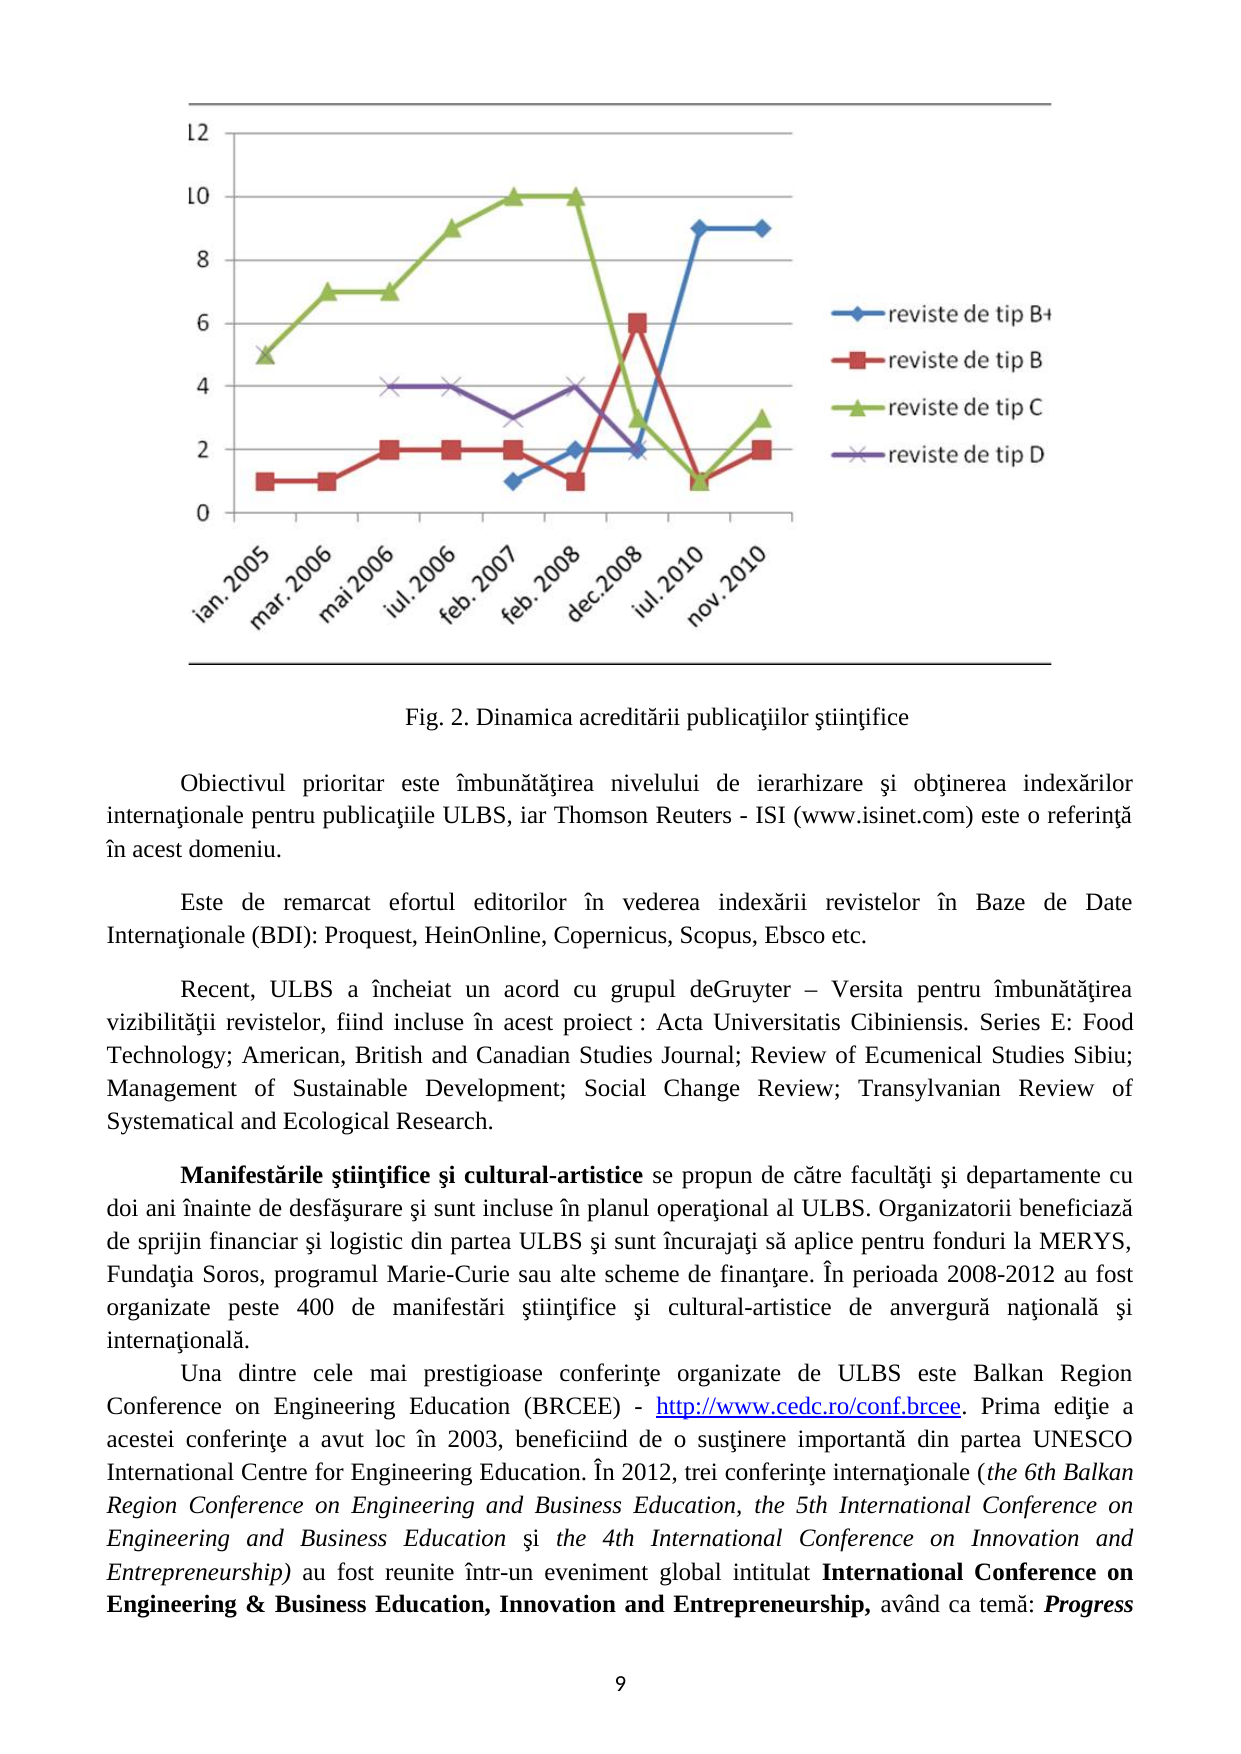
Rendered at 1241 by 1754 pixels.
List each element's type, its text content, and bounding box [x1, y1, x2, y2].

text Fig. 2. Dinamica acreditării publicaţiilor ştiinţifice [106, 702, 1134, 730]
picture [188, 103, 1052, 665]
text Recent, ULBS a încheiat un acord cu grupul deGruyter – Versita pentru îmbunătăţirea vizibilităţii revistelor, fiind incluse în acest proiect : Acta Universitatis Cibiniensis. Series E: Food Technology; American, British and Canadian Studies Journal; Review of Ecumenical Studies Sibiu; Management of Sustainable Development; Social Change Review; Transylvanian Review of Systematical and Ecological Research. [106, 974, 1134, 1135]
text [106, 1358, 1134, 1618]
text Manifestările ştiinţifice şi cultural-artistice se propun de către facultăţi şi departamente cu doi ani înainte de desfăşurare şi sunt incluse în planul operaţional al ULBS. Organizatorii beneficiază de sprijin financiar şi logistic din partea ULBS şi sunt încurajaţi să aplice pentru fonduri la MERYS, Fundaţia Soros, programul Marie-Curie sau alte scheme de finanţare. În perioada 2008-2012 au fost organizate peste 400 de manifestări ştiinţifice şi cultural-artistice de anvergură naţională şi internaţională. [106, 1160, 1134, 1354]
text Este de remarcat efortul editorilor în vederea indexării revistelor în Baze de Date Internaţionale (BDI): Proquest, HeinOnline, Copernicus, Scopus, Ebsco etc. [106, 887, 1134, 949]
text Obiectivul prioritar este îmbunătăţirea nivelului de ierarhizare şi obţinerea indexărilor internaţionale pentru publicaţiile ULBS, iar Thomson Reuters - ISI (www.isinet.com) este o referinţă în acest domeniu. [106, 768, 1134, 862]
